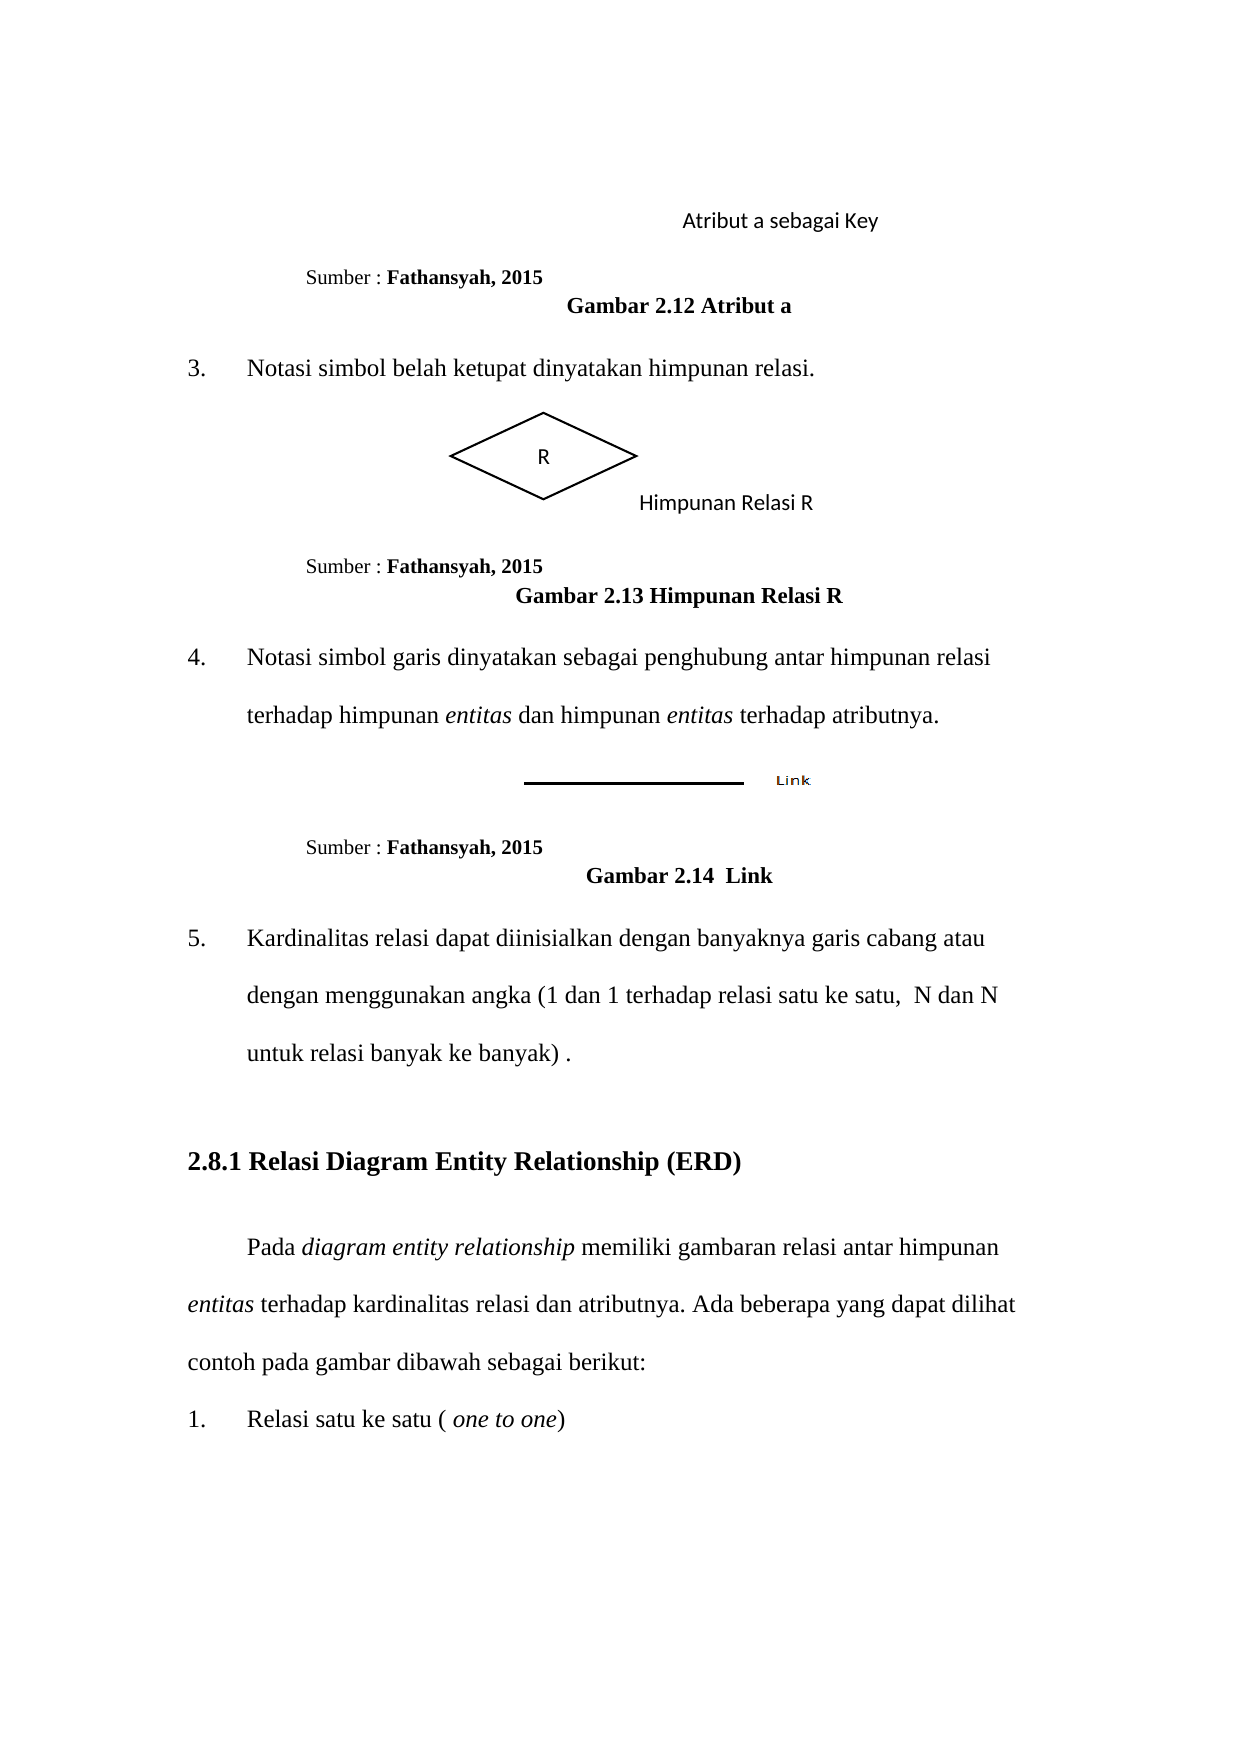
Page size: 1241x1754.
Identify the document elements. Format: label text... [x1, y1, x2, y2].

list Relasi satu ke satu ( one to one) [187, 1404, 1053, 1433]
text Gambar 2.14 Link [187, 862, 1053, 889]
text Gambar 2.13 Himpunan Relasi R [187, 582, 1053, 608]
list Notasi simbol garis dinyatakan sebagai penghubung antar himpunan relasi terhadap himpunan entitas dan himpunan entitas terhadap atributnya. [187, 642, 1053, 728]
text Sumber : Fathansyah, 2015 [306, 554, 1053, 578]
list Notasi simbol belah ketupat dinyatakan himpunan relasi. [187, 353, 1053, 382]
picture [484, 757, 823, 807]
list Pada diagram entity relationship memiliki gambaran relasi antar himpunan entitas terhadap kardinalitas relasi dan atributnya. Ada beberapa yang dapat dilihat contoh pada gambar dibawah sebagai berikut: [187, 1232, 1053, 1376]
text Sumber : Fathansyah, 2015 [306, 265, 1053, 289]
subtitle 2.8.1 Relasi Diagram Entity Relationship (ERD) [187, 1145, 1053, 1176]
text Gambar 2.12 Atribut a [187, 293, 1053, 319]
text Sumber : Fathansyah, 2015 [306, 835, 1053, 859]
list Kardinalitas relasi dapat diinisialkan dengan banyaknya garis cabang atau dengan menggunakan angka (1 dan 1 terhadap relasi satu ke satu, N dan N untuk relasi banyak ke banyak) . [187, 923, 1053, 1067]
